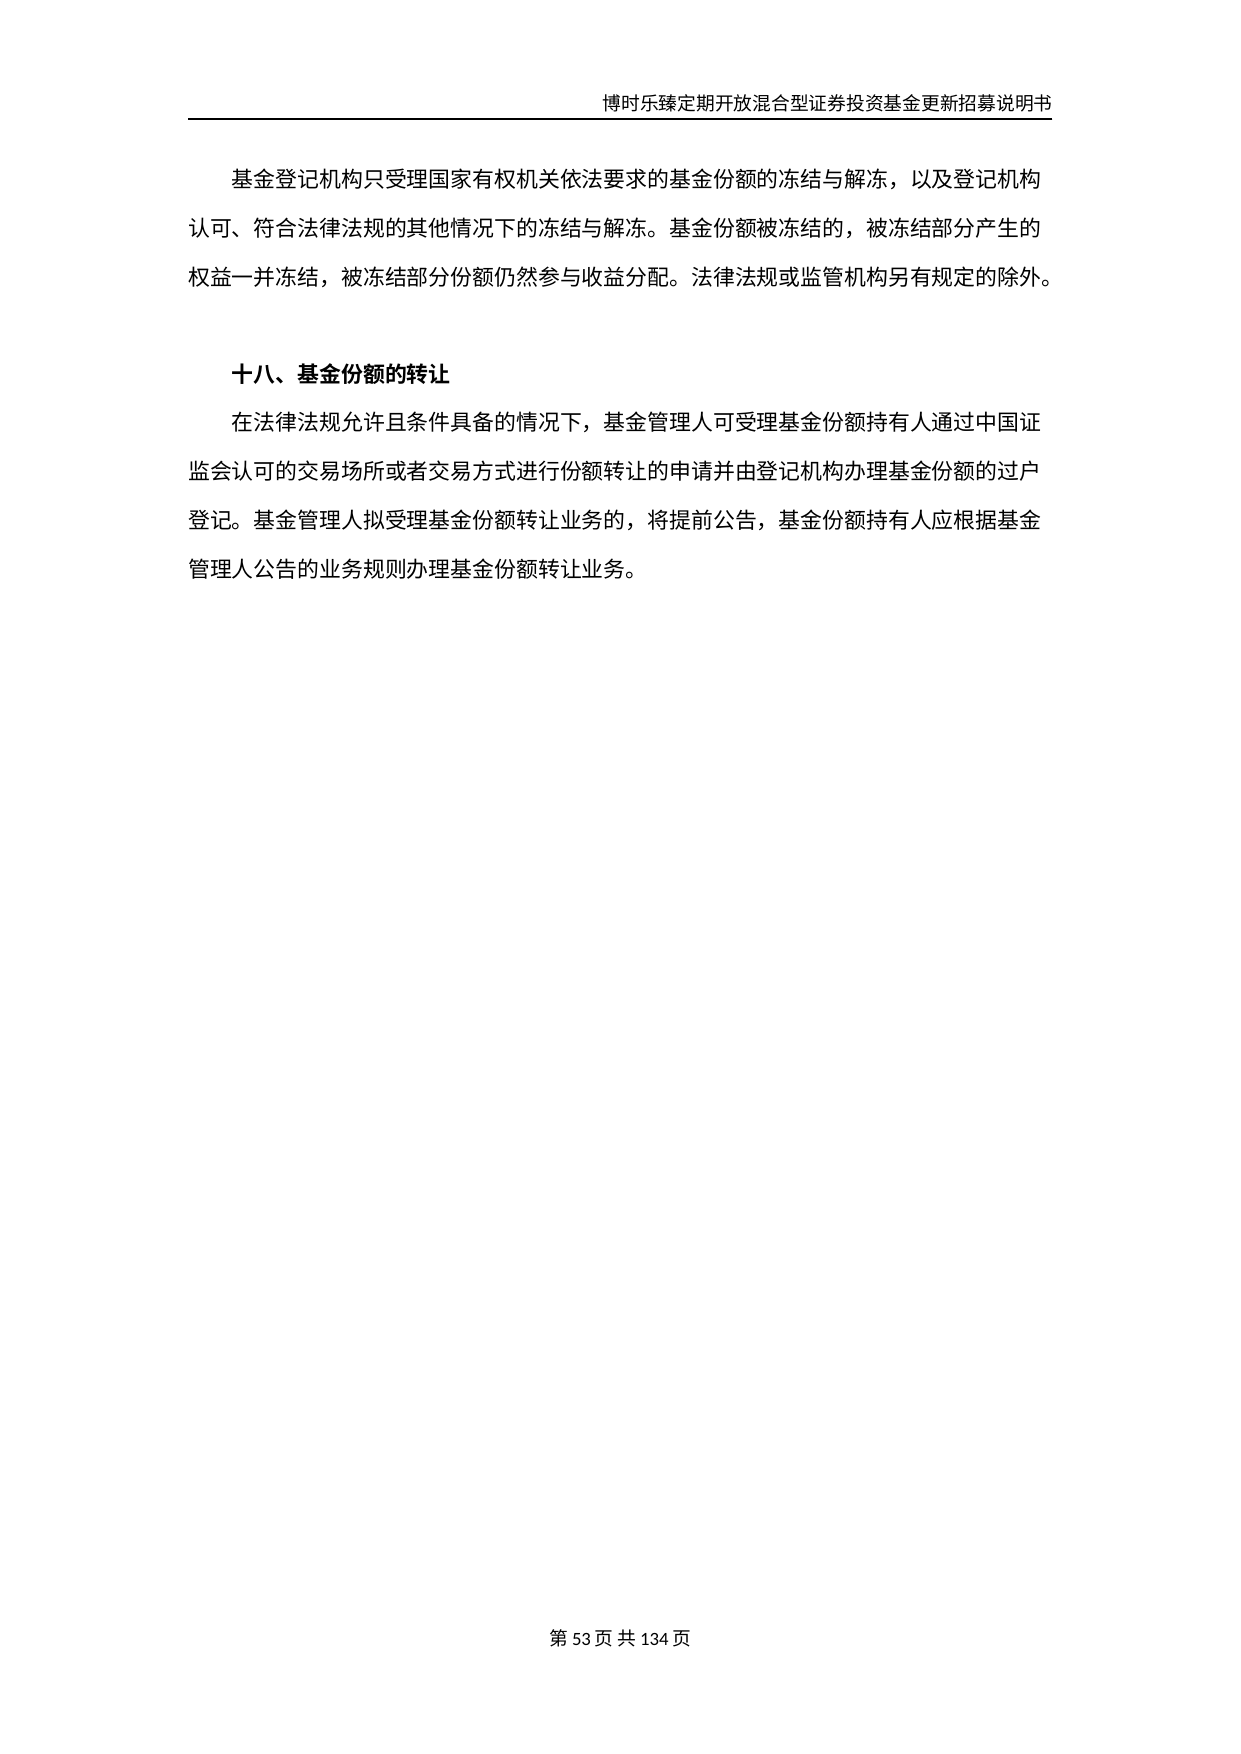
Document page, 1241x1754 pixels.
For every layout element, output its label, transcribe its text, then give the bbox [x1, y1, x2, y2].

text 十八、基金份额的转让 [188, 357, 1052, 389]
text 在法律法规允许且条件具备的情况下，基金管理人可受理基金份额持有人通过中国证监会认可的交易场所或者交易方式进行份额转让的申请并由登记机构办理基金份额的过户登记。基金管理人拟受理基金份额转让业务的，将提前公告，基金份额持有人应根据基金管理人公告的业务规则办理基金份额转让业务。 [188, 405, 1052, 584]
text 基金登记机构只受理国家有权机关依法要求的基金份额的冻结与解冻，以及登记机构认可、符合法律法规的其他情况下的冻结与解冻。基金份额被冻结的，被冻结部分产生的权益一并冻结，被冻结部分份额仍然参与收益分配。法律法规或监管机构另有规定的除外。 [188, 162, 1052, 341]
